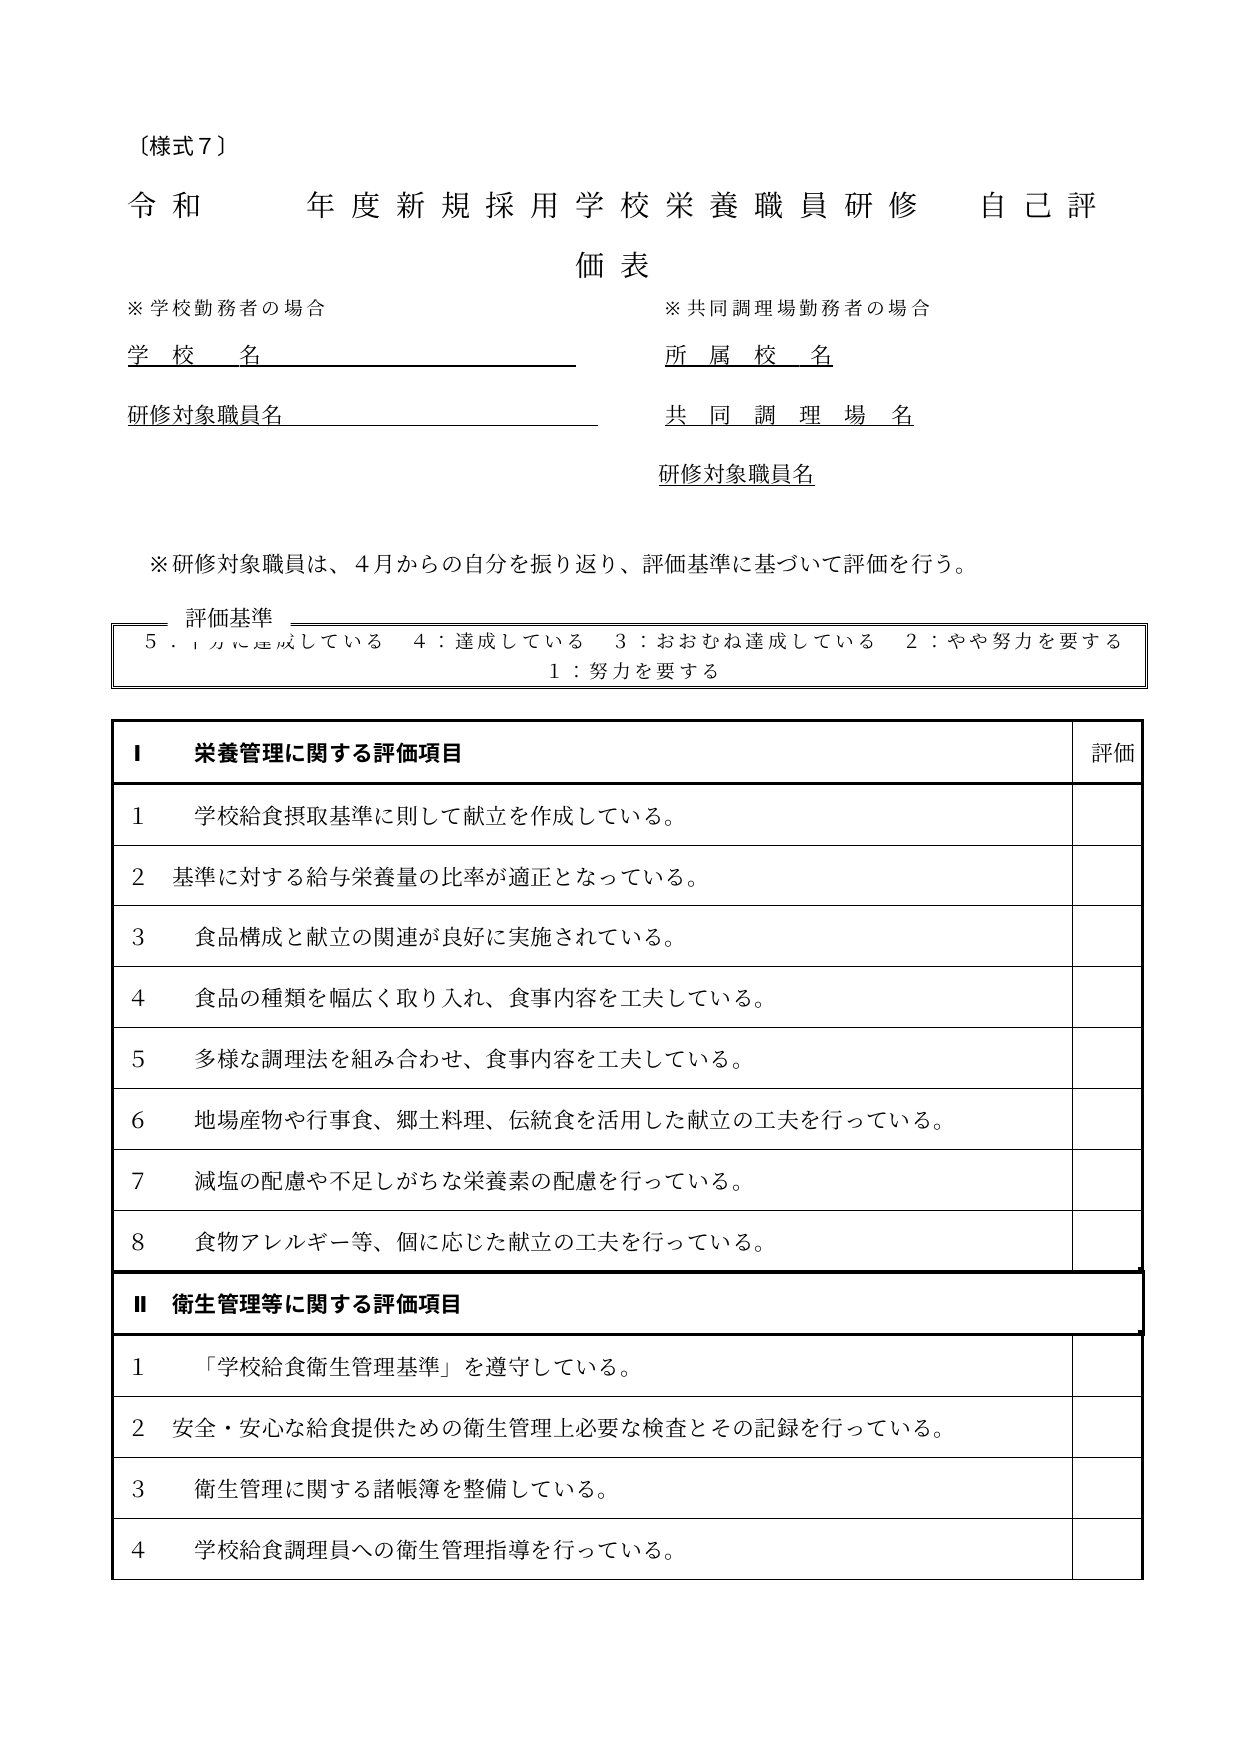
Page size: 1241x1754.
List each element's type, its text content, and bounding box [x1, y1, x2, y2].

table_cell ８ 食物アレルギー等、個に応じた献立の工夫を行っている。 [114, 1211, 1072, 1270]
table_cell ２ 安全・安心な給食提供ための衛生管理上必要な検査とその記録を行っている。 [114, 1397, 1072, 1457]
table_cell ２ 基準に対する給与栄養量の比率が適正となっている。 [114, 846, 1072, 905]
table_cell [1073, 1028, 1141, 1088]
table_cell ４ 食品の種類を幅広く取り入れ、食事内容を工夫している。 [114, 967, 1072, 1027]
text 〔様式７〕 [127, 114, 1113, 174]
table_cell １ 学校給食摂取基準に則して献立を作成している。 [114, 785, 1072, 844]
text 学校名 所属校名 [127, 324, 1113, 384]
table_header ５：十分に達成している ４：達成している ３：おおむね達成している ２：やや努力を要する １：努力を要する [114, 626, 1145, 686]
text 研修対象職員名 共同調理場名 [127, 384, 1113, 443]
table_cell [1073, 1458, 1141, 1518]
table_cell ３ 食品構成と献立の関連が良好に実施されている。 [114, 906, 1072, 966]
text 研修対象職員名 [127, 443, 1113, 503]
table_cell [1073, 1150, 1141, 1209]
table_cell [1073, 1336, 1141, 1396]
table_cell [1073, 785, 1141, 844]
table_cell Ⅱ 衛生管理等に関する評価項目 [114, 1274, 1142, 1333]
text ※学校勤務者の場合 ※共同調理場勤務者の場合 [127, 294, 1113, 324]
text ※研修対象職員は、４月からの自分を振り返り、評価基準に基づいて評価を行う。 [127, 533, 1113, 593]
table_cell ４ 学校給食調理員への衛生管理指導を行っている。 [114, 1519, 1072, 1579]
table_cell [1073, 1089, 1141, 1149]
text 令和 年度新規採用学校栄養職員研修 自己評価表 [127, 174, 1113, 294]
table_cell ５ 多様な調理法を組み合わせ、食事内容を工夫している。 [114, 1028, 1072, 1088]
table_header Ⅰ 栄養管理に関する評価項目 [114, 722, 1072, 782]
table_header 評価 [1073, 722, 1141, 782]
table_cell １ 「学校給食衛生管理基準」を遵守している。 [114, 1336, 1072, 1396]
table_cell ６ 地場産物や行事食、郷土料理、伝統食を活用した献立の工夫を行っている。 [114, 1089, 1072, 1149]
table_cell [1073, 846, 1141, 905]
table_cell [1073, 967, 1141, 1027]
table_cell ３ 衛生管理に関する諸帳簿を整備している。 [114, 1458, 1072, 1518]
table_cell ７ 減塩の配慮や不足しがちな栄養素の配慮を行っている。 [114, 1150, 1072, 1209]
table_cell [1073, 1211, 1141, 1270]
table_cell [1073, 1519, 1141, 1579]
table_cell [1073, 1397, 1141, 1457]
table_cell [1073, 906, 1141, 966]
